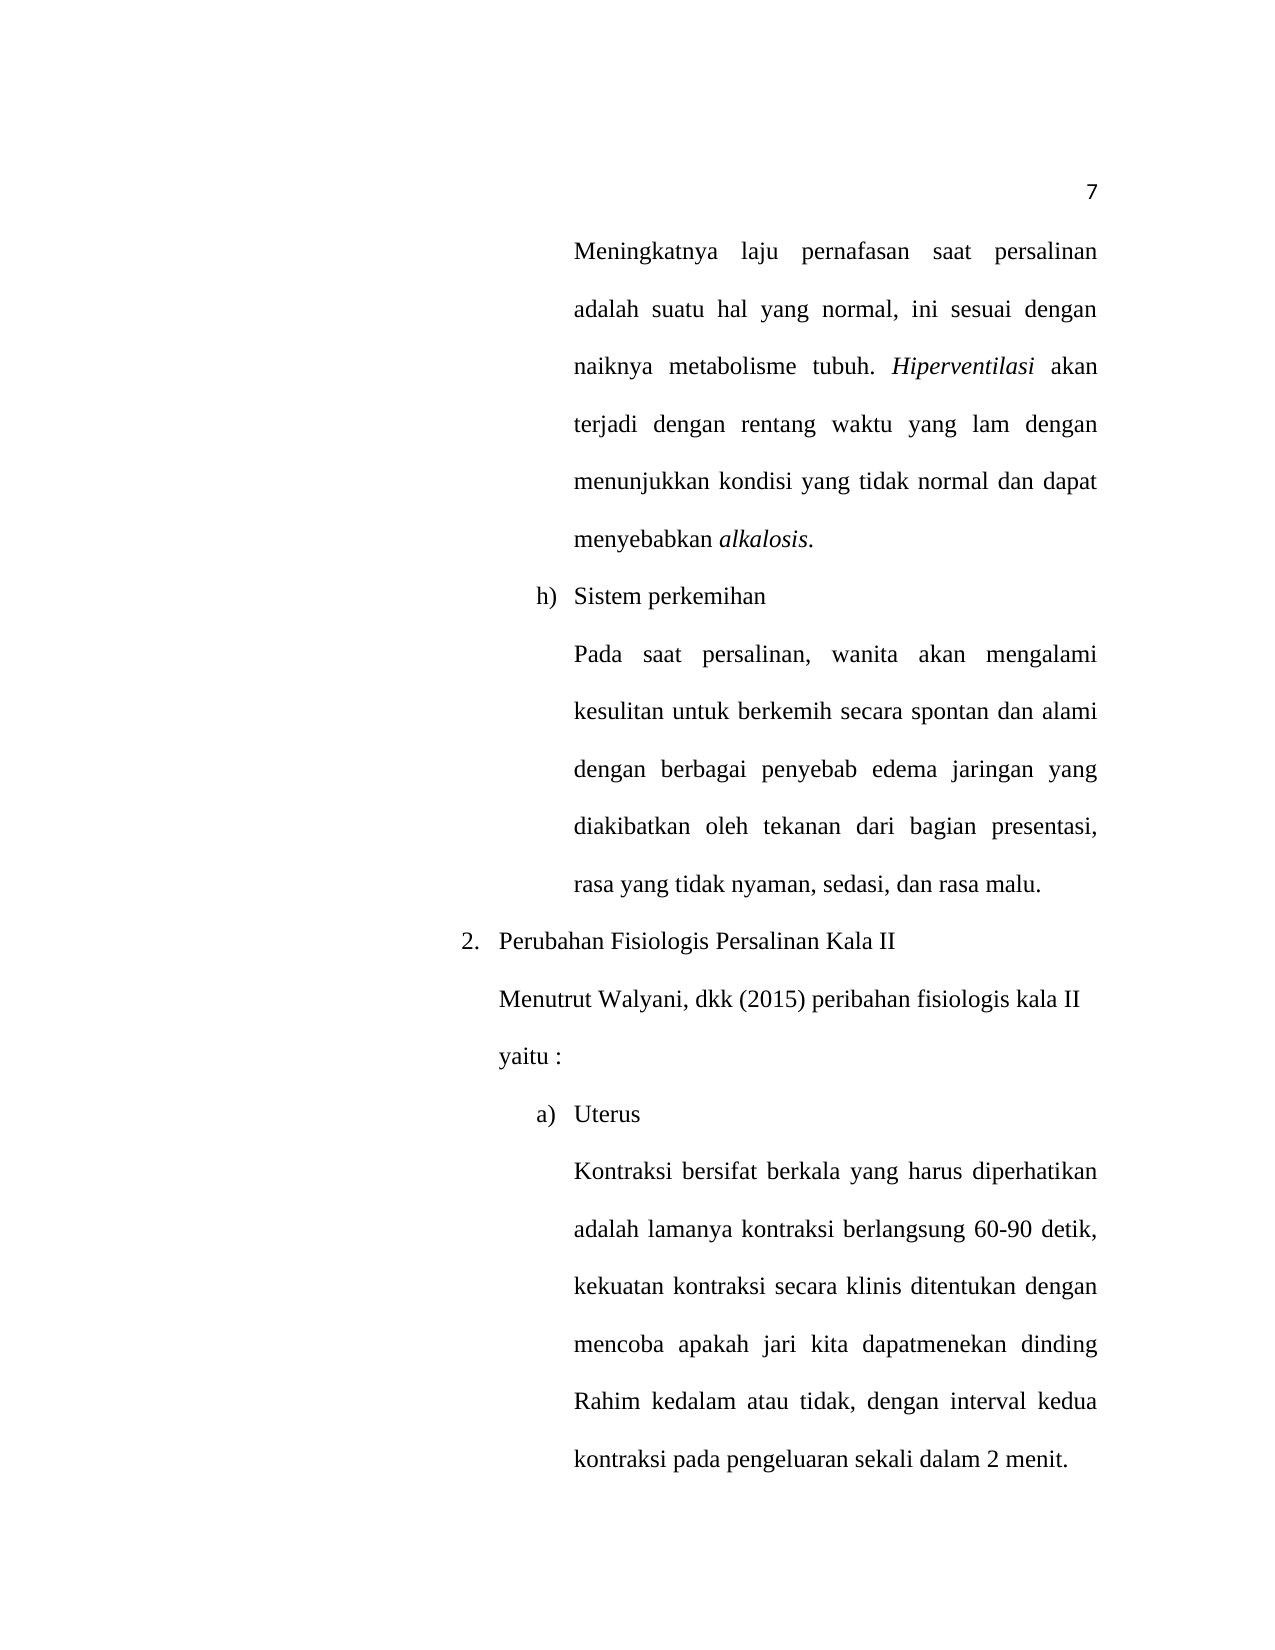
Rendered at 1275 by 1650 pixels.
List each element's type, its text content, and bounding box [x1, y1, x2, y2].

list Perubahan Fisiologis Persalinan Kala II [461, 926, 1098, 955]
list Meningkatnya laju pernafasan saat persalinan adalah suatu hal yang normal, ini sesuai dengan naiknya metabolisme tubuh. Hiperventilasi akan terjadi dengan rentang waktu yang lam dengan menunjukkan kondisi yang tidak normal dan dapat menyebabkan alkalosis. [574, 236, 1098, 552]
list Kontraksi bersifat berkala yang harus diperhatikan adalah lamanya kontraksi berlangsung 60-90 detik, kekuatan kontraksi secara klinis ditentukan dengan mencoba apakah jari kita dapatmenekan dinding Rahim kedalam atau tidak, dengan interval kedua kontraksi pada pengeluaran sekali dalam 2 menit. [574, 1156, 1098, 1472]
list Uterus [536, 1099, 1098, 1127]
list Sistem perkemihan [536, 581, 1098, 610]
list Pada saat persalinan, wanita akan mengalami kesulitan untuk berkemih secara spontan dan alami dengan berbagai penyebab edema jaringan yang diakibatkan oleh tekanan dari bagian presentasi, rasa yang tidak nyaman, sedasi, dan rasa malu. [574, 639, 1098, 897]
list Menutrut Walyani, dkk (2015) peribahan fisiologis kala II yaitu : [499, 984, 1098, 1070]
